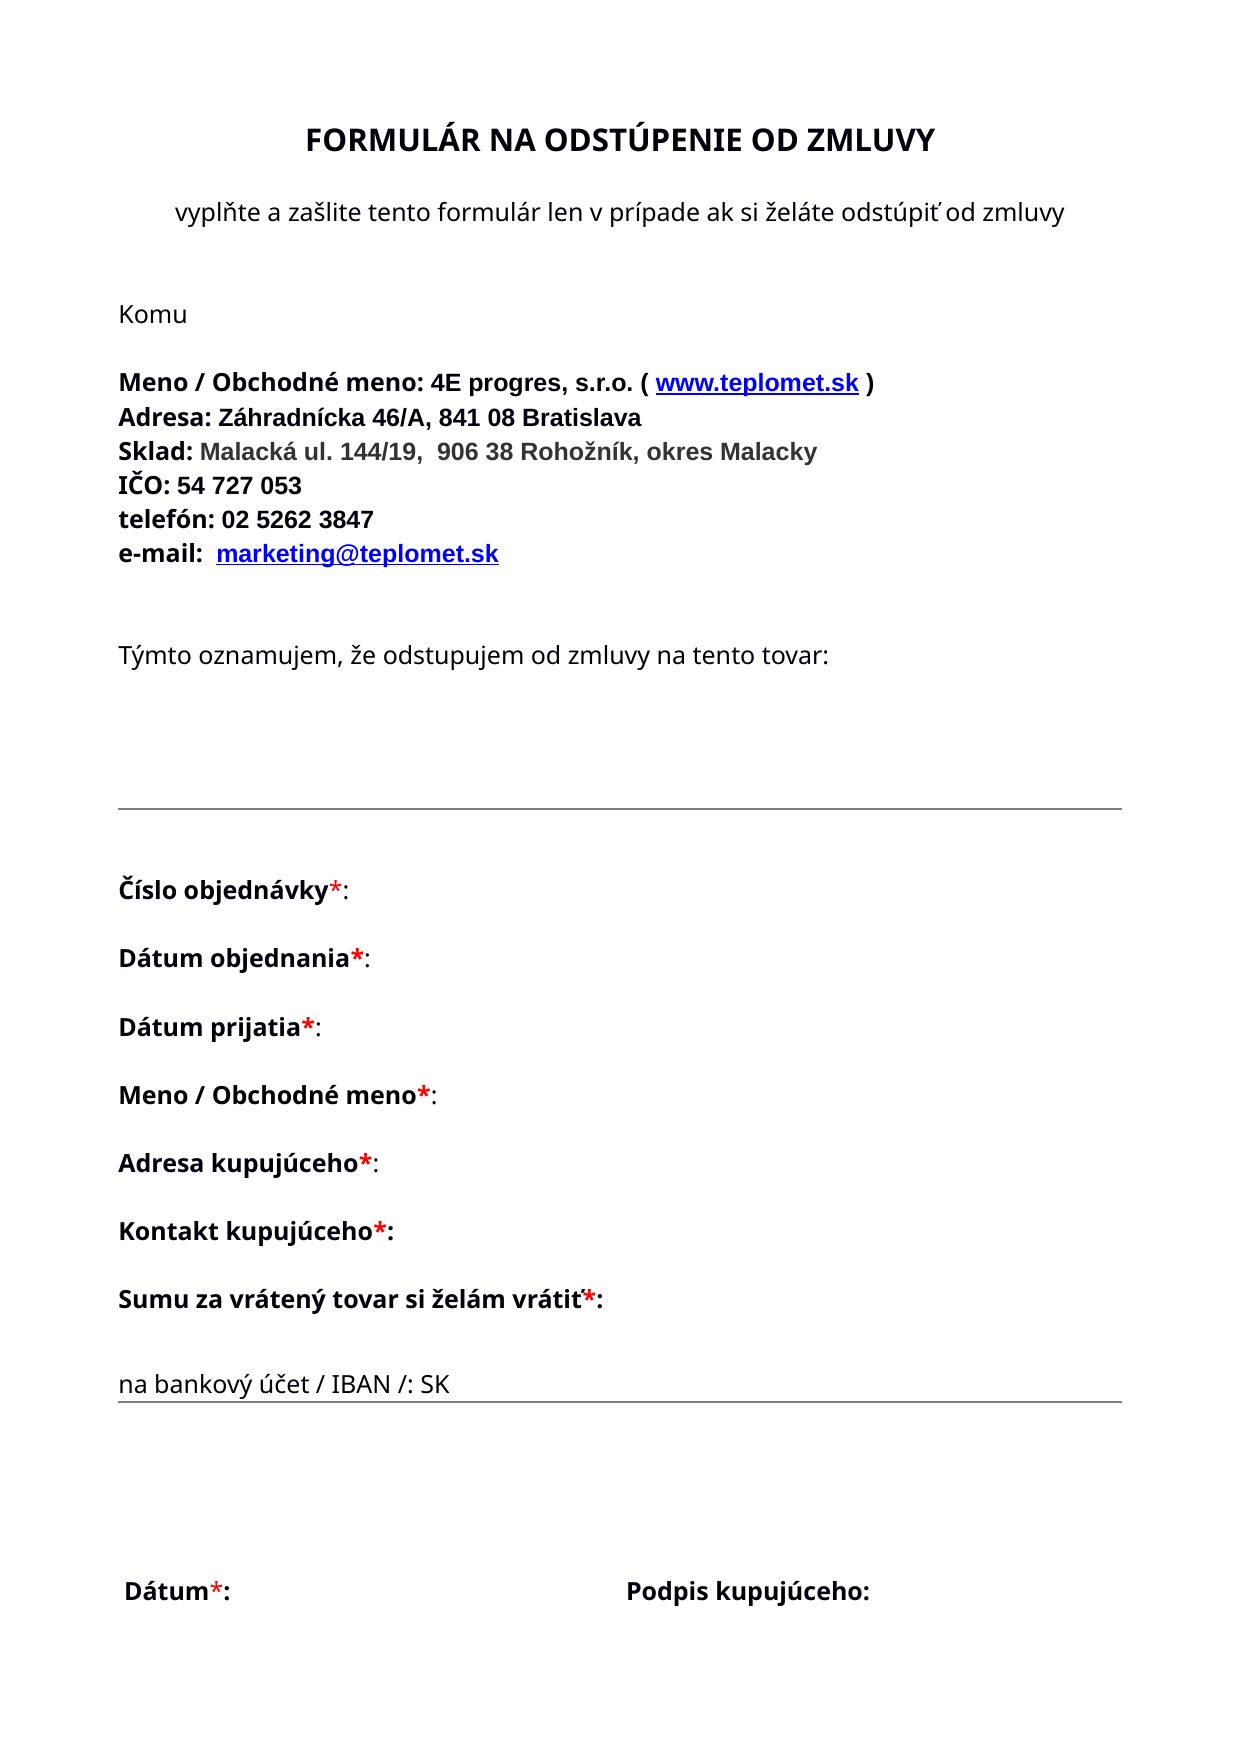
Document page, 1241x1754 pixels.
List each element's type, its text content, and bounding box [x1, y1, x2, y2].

text Komu [118, 297, 1122, 331]
text Adresa kupujúceho*: [118, 1145, 1122, 1179]
text Dátum prijatia*: [118, 1009, 1122, 1043]
text IČO: 54 727 053 telefón: 02 5262 3847 [118, 467, 1122, 535]
text Sklad: Malacká ul. 144/19, 906 38 Rohožník, okres Malacky [118, 433, 1122, 467]
text vyplňte a zašlite tento formulár len v prípade ak si želáte odstúpiť od zmluvy [118, 161, 1122, 229]
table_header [620, 1500, 1122, 1614]
text e-mail: marketing@teplomet.sk [118, 535, 1122, 569]
text Kontakt kupujúceho*: [118, 1213, 1122, 1248]
text Dátum objednania*: [118, 941, 1122, 975]
text FORMULÁR NA ODSTÚPENIE OD ZMLUVY [118, 118, 1122, 161]
text na bankový účet / IBAN /: SK [118, 1350, 1122, 1401]
text Týmto oznamujem, že odstupujem od zmluvy na tento tovar: [118, 638, 1122, 672]
text Meno / Obchodné meno*: [118, 1077, 1122, 1111]
text Meno / Obchodné meno: 4E progres, s.r.o. ( www.teplomet.sk ) Adresa: Záhradnícka 46/A, 841 08 Bratislava [118, 331, 1122, 433]
table_header Dátum*: [118, 1500, 620, 1614]
text Sumu za vrátený tovar si želám vrátiť*: [118, 1282, 1122, 1316]
text Číslo objednávky*: [118, 873, 1122, 907]
